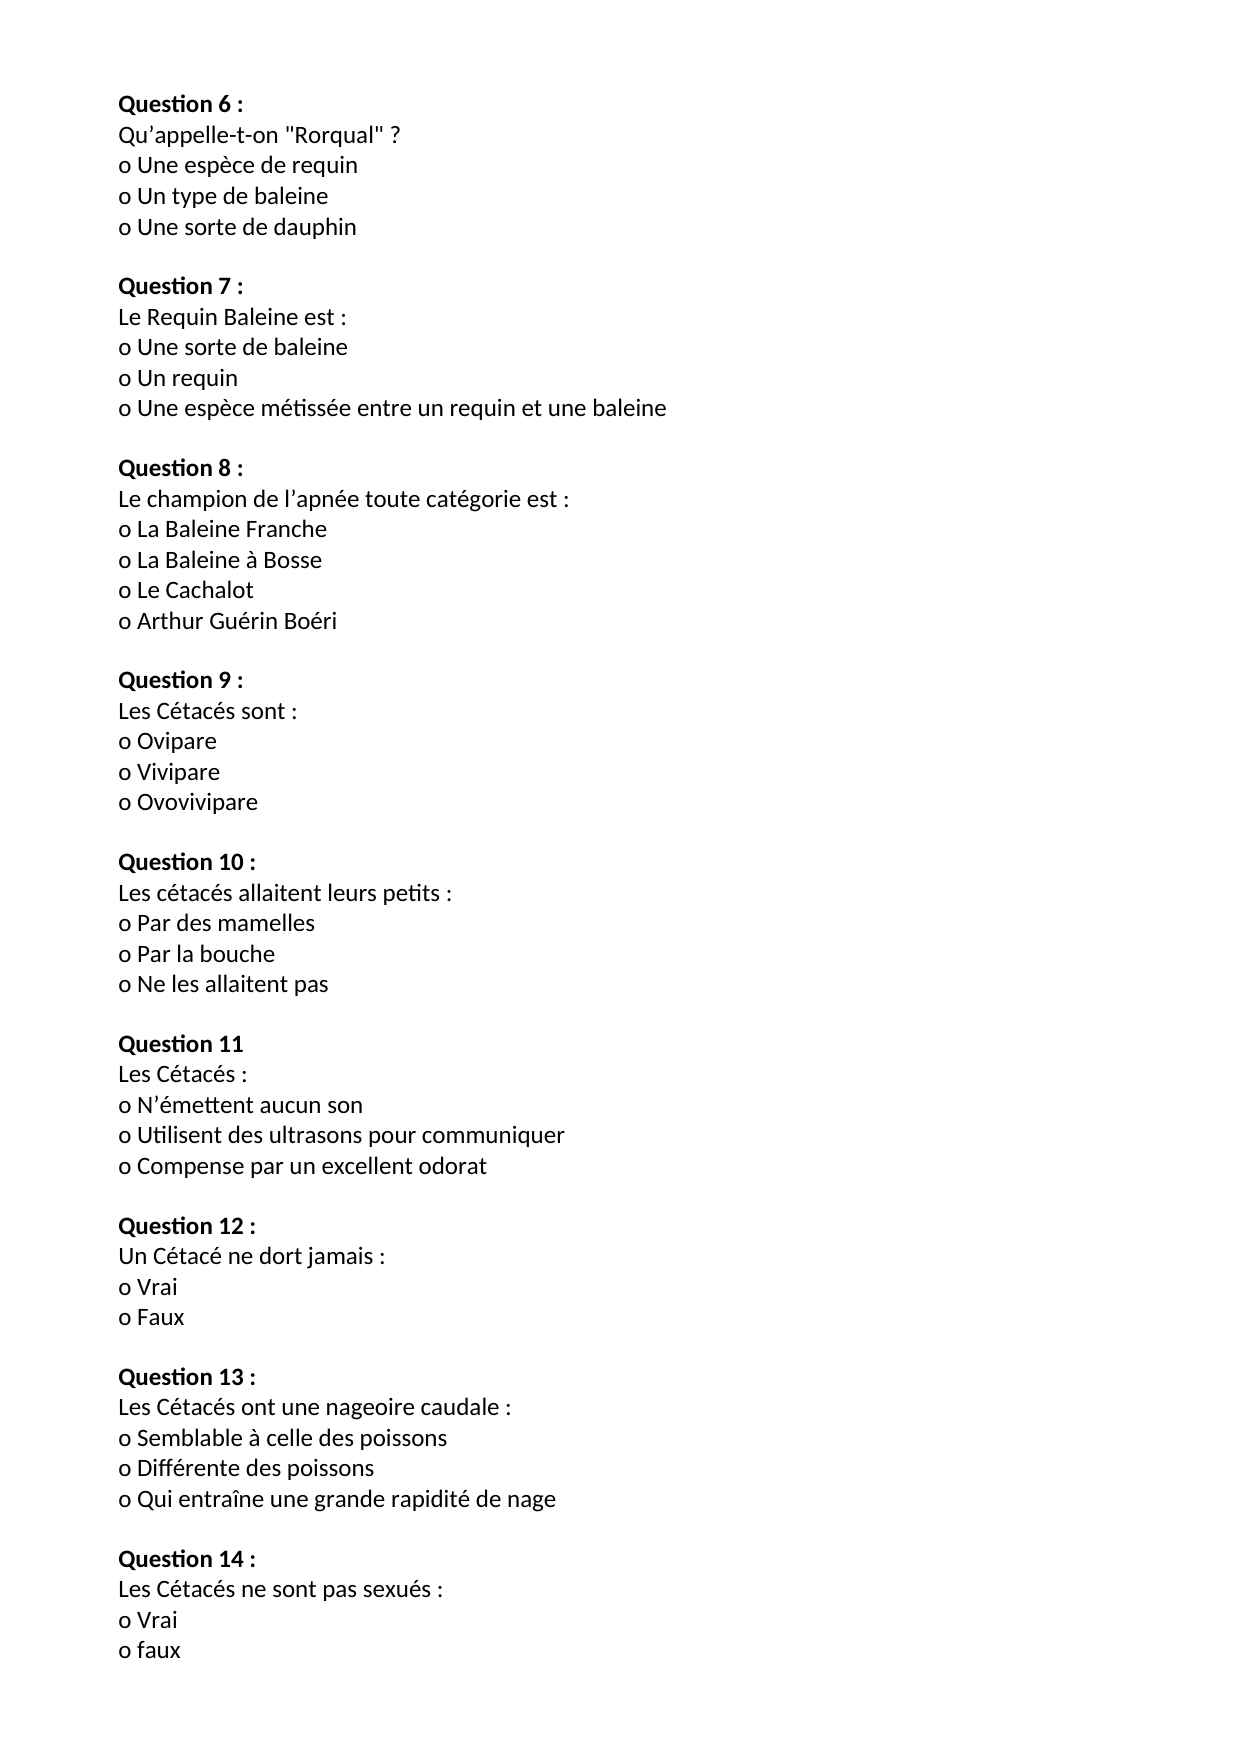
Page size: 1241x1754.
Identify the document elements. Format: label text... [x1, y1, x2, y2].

text Question 7 : Le Requin Baleine est : o Une sorte de baleine o Un requin o Une espèce métissée entre un requin et une baleine [118, 270, 1181, 423]
text Question 14 : Les Cétacés ne sont pas sexués : o Vrai o faux [118, 1543, 1181, 1665]
text Question 12 : Un Cétacé ne dort jamais : o Vrai o Faux [118, 1210, 1181, 1332]
text Question 11 Les Cétacés : o N’émettent aucun son o Utilisent des ultrasons pour communiquer o Compense par un excellent odorat [118, 1028, 1181, 1181]
text Question 13 : Les Cétacés ont une nageoire caudale : o Semblable à celle des poissons o Différente des poissons o Qui entraîne une grande rapidité de nage [118, 1361, 1181, 1514]
text Question 6 : Qu’appelle-t-on "Rorqual" ? o Une espèce de requin o Un type de baleine o Une sorte de dauphin [118, 89, 1181, 241]
text Question 8 : Le champion de l’apnée toute catégorie est : o La Baleine Franche o La Baleine à Bosse o Le Cachalot o Arthur Guérin Boéri [118, 452, 1181, 635]
text Question 10 : Les cétacés allaitent leurs petits : o Par des mamelles o Par la bouche o Ne les allaitent pas [118, 846, 1181, 999]
text Question 9 : Les Cétacés sont : o Ovipare o Vivipare o Ovovivipare [118, 664, 1181, 817]
